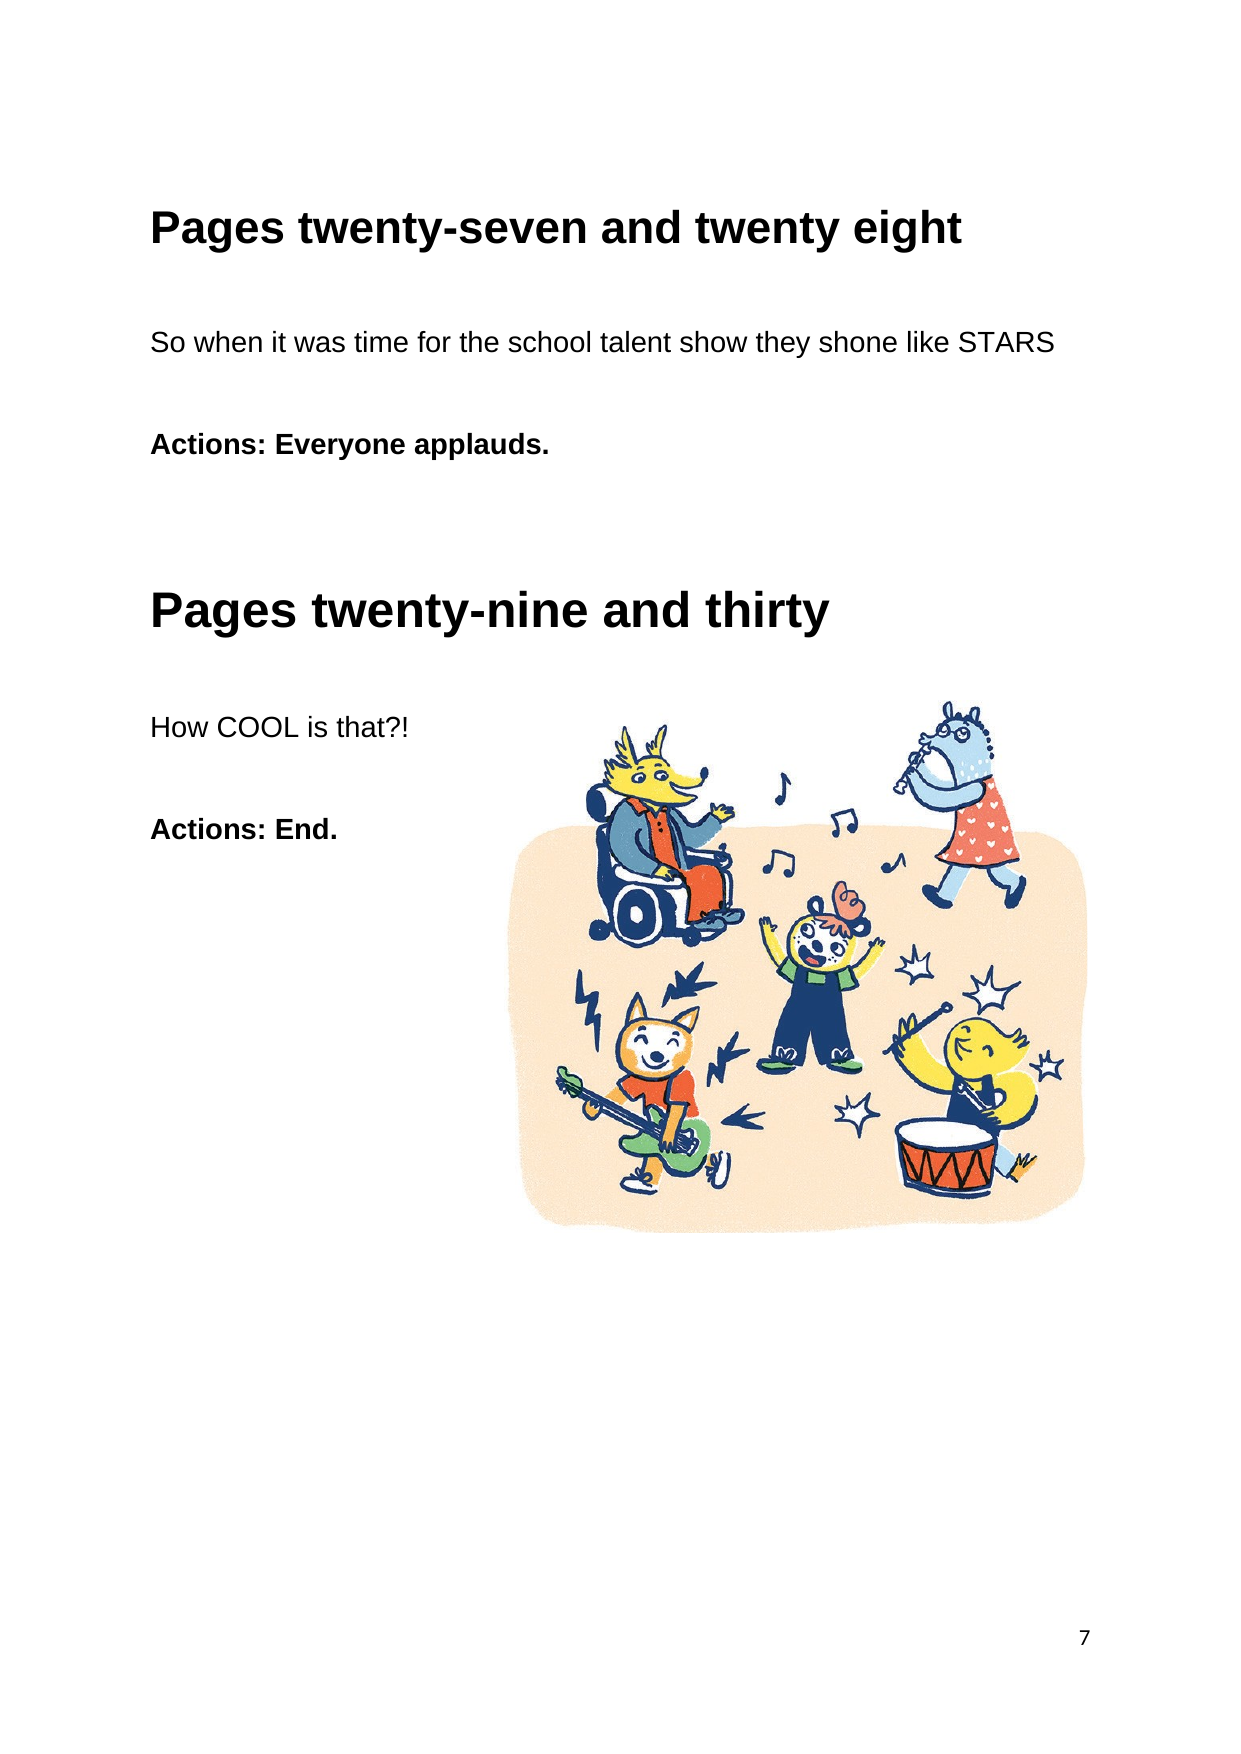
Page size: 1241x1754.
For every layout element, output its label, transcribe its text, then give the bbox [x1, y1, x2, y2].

text Actions: Everyone applauds. [150, 427, 1090, 461]
text How COOL is that?! [150, 710, 502, 743]
text So when it was time for the school talent show they shone like STARS [150, 325, 1090, 359]
text Pages twenty-seven and twenty eight [150, 201, 1090, 254]
picture [502, 700, 1087, 1231]
text Pages twenty-nine and thirty [150, 580, 1090, 638]
text Actions: End. [150, 812, 502, 846]
